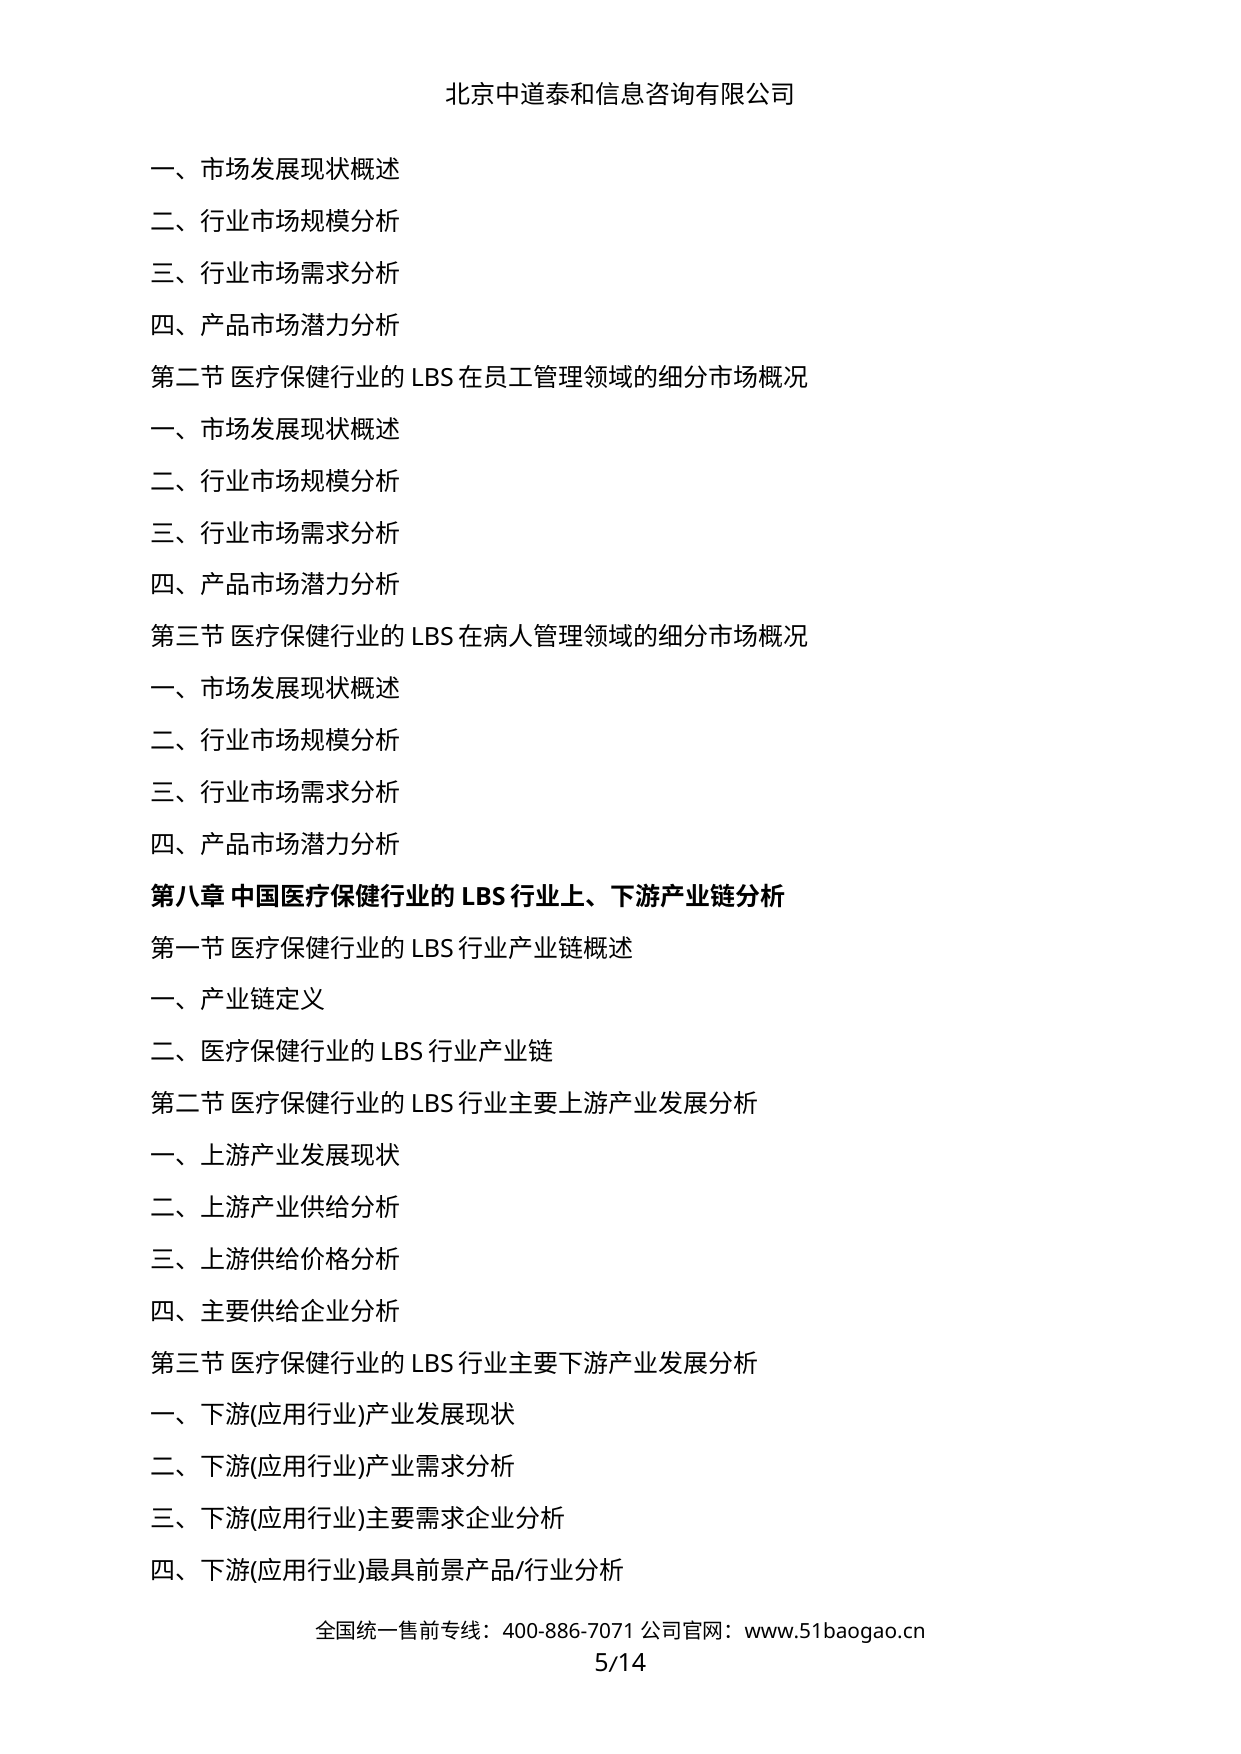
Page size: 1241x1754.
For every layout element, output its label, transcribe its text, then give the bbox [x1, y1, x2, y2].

text 二、医疗保健行业的LBS行业产业链 [150, 1032, 1090, 1068]
text 一、产业链定义 [150, 980, 1090, 1016]
text 二、行业市场规模分析 [150, 721, 1090, 757]
text 一、下游(应用行业)产业发展现状 [150, 1395, 1090, 1431]
text 四、下游(应用行业)最具前景产品/行业分析 [150, 1551, 1090, 1587]
text 一、市场发展现状概述 [150, 150, 1090, 186]
text 一、市场发展现状概述 [150, 409, 1090, 446]
text 第二节 医疗保健行业的LBS行业主要上游产业发展分析 [150, 1084, 1090, 1120]
text 三、行业市场需求分析 [150, 772, 1090, 809]
text 第三节 医疗保健行业的LBS在病人管理领域的细分市场概况 [150, 617, 1090, 653]
text 二、上游产业供给分析 [150, 1187, 1090, 1224]
text 三、下游(应用行业)主要需求企业分析 [150, 1499, 1090, 1535]
text 第二节 医疗保健行业的LBS在员工管理领域的细分市场概况 [150, 357, 1090, 394]
text 三、行业市场需求分析 [150, 254, 1090, 290]
text 二、下游(应用行业)产业需求分析 [150, 1447, 1090, 1483]
text 四、产品市场潜力分析 [150, 306, 1090, 342]
text 三、上游供给价格分析 [150, 1239, 1090, 1276]
text 四、产品市场潜力分析 [150, 565, 1090, 601]
text 四、产品市场潜力分析 [150, 824, 1090, 861]
text 第三节 医疗保健行业的LBS行业主要下游产业发展分析 [150, 1343, 1090, 1379]
text 二、行业市场规模分析 [150, 202, 1090, 238]
text 四、主要供给企业分析 [150, 1291, 1090, 1327]
text 第一节 医疗保健行业的LBS行业产业链概述 [150, 928, 1090, 964]
text 三、行业市场需求分析 [150, 513, 1090, 549]
text 一、上游产业发展现状 [150, 1136, 1090, 1172]
text 一、市场发展现状概述 [150, 669, 1090, 705]
text 二、行业市场规模分析 [150, 461, 1090, 497]
text 第八章 中国医疗保健行业的LBS行业上、下游产业链分析 [150, 876, 1090, 912]
